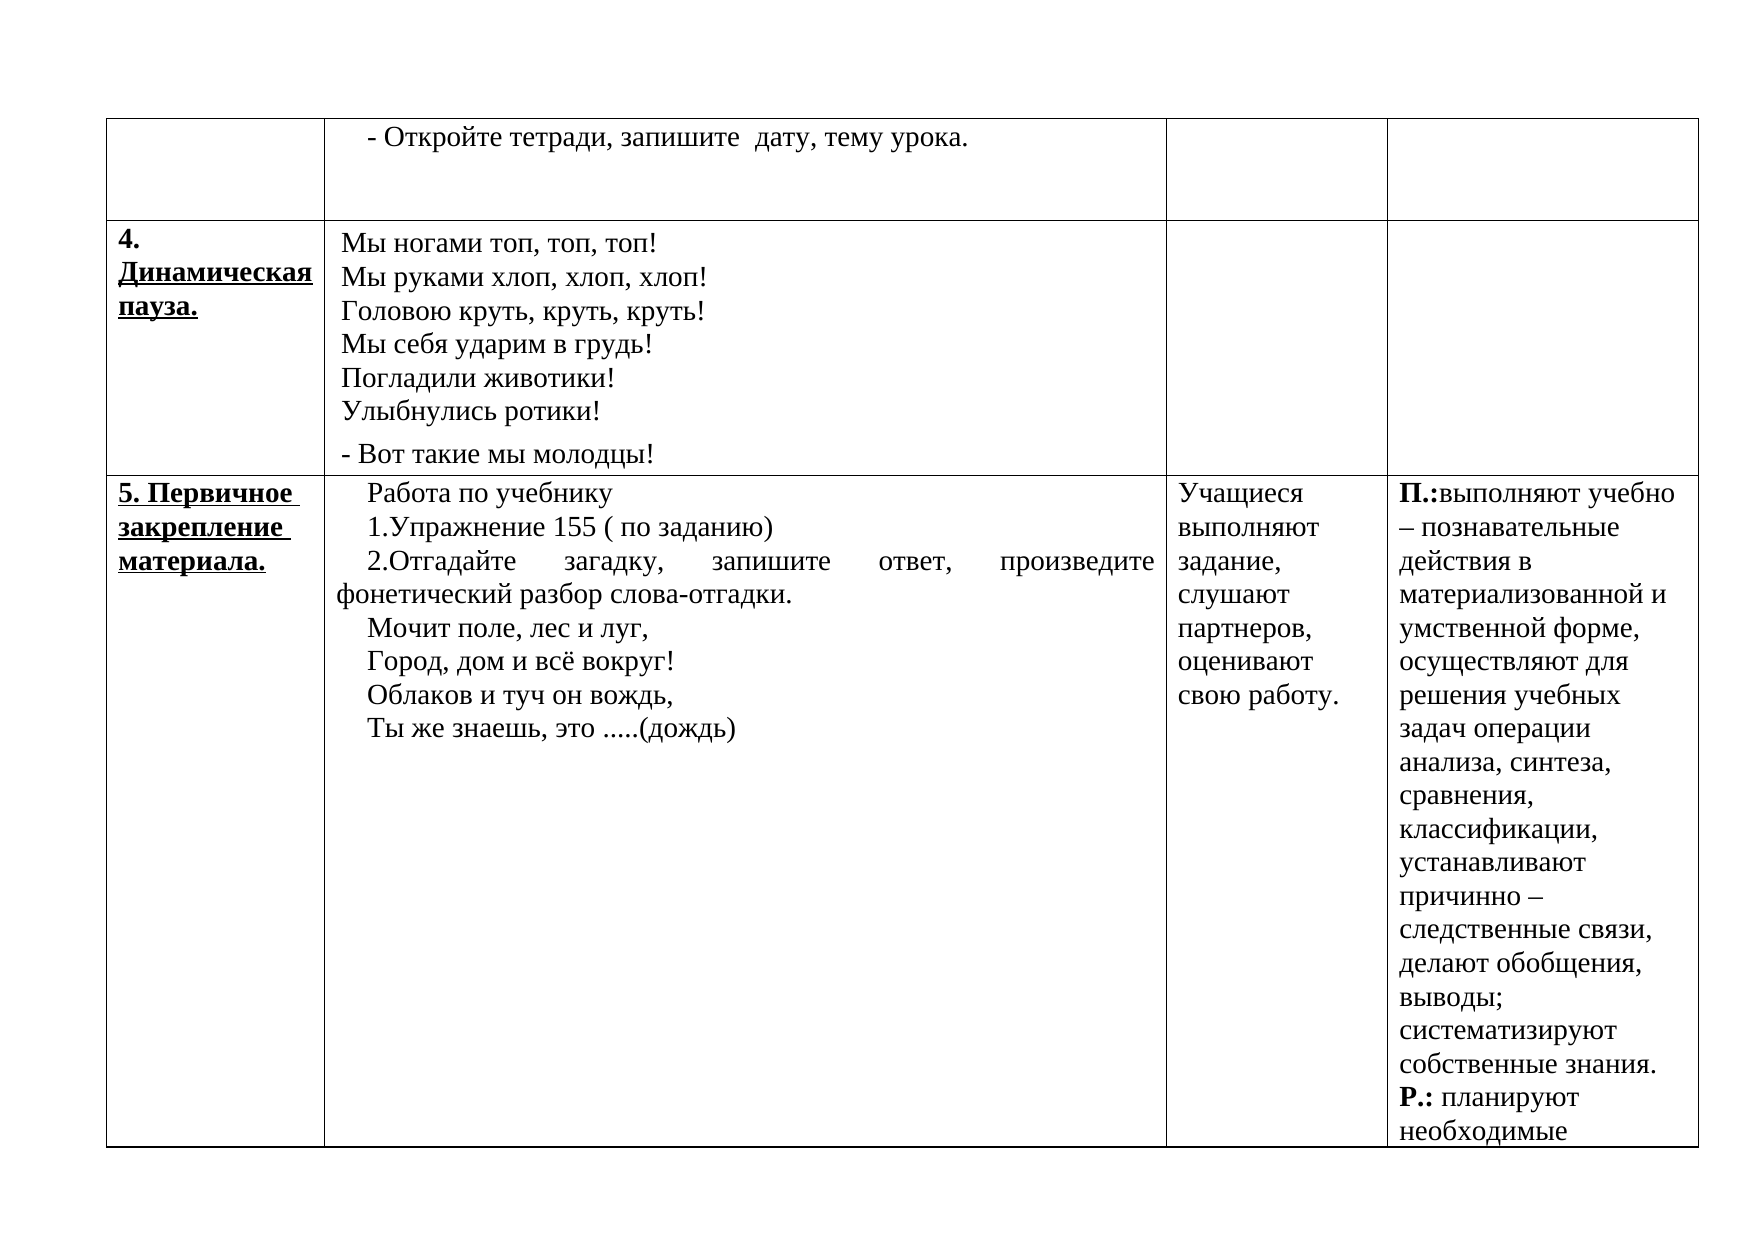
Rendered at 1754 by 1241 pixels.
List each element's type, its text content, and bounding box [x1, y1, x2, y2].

table_cell 4. Динамическая пауза. [107, 221, 324, 474]
table_cell [325, 221, 1166, 474]
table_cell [107, 119, 324, 220]
table_cell [1167, 221, 1387, 474]
table_cell [1388, 221, 1698, 474]
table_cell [1388, 476, 1698, 1146]
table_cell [107, 476, 324, 1146]
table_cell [1167, 119, 1387, 220]
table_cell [1167, 476, 1387, 1146]
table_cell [325, 119, 1166, 220]
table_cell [1388, 119, 1698, 220]
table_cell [325, 476, 1166, 1146]
